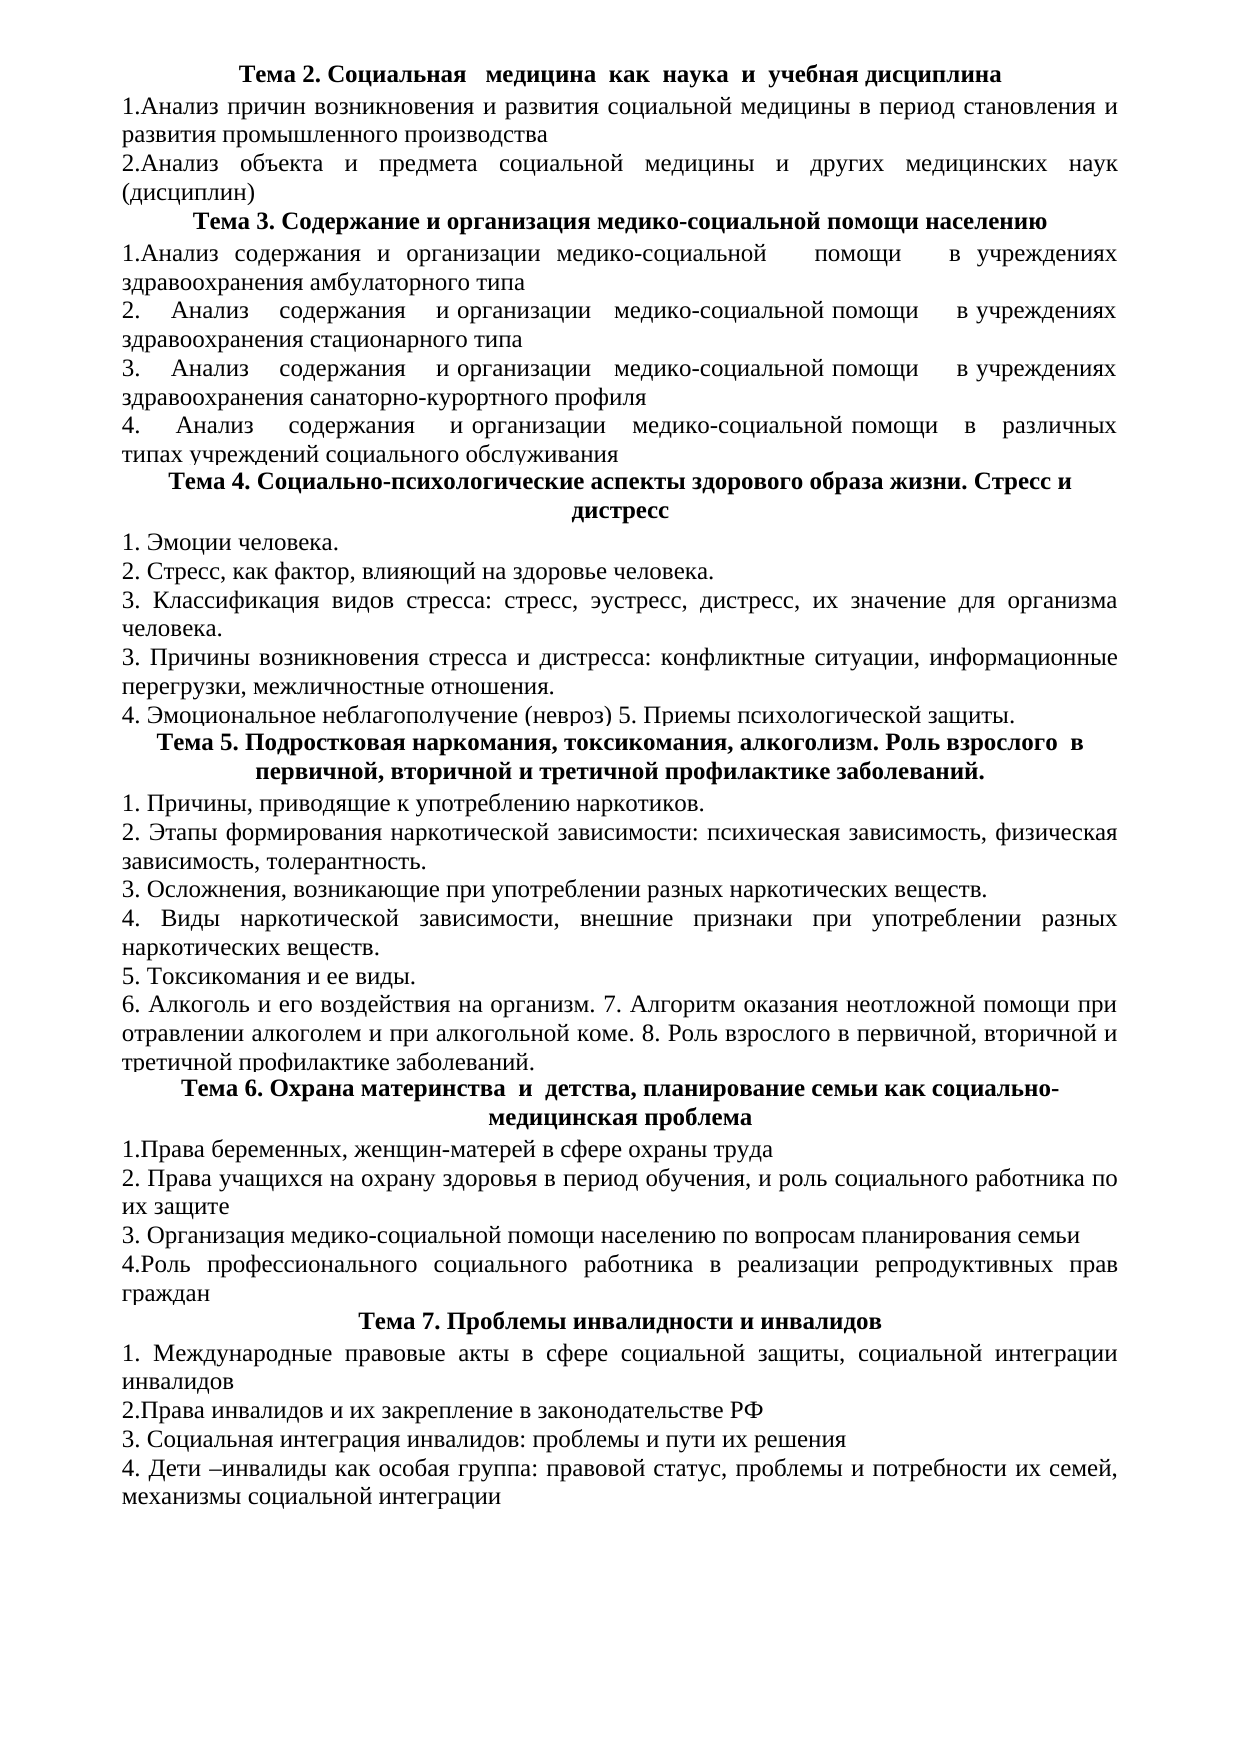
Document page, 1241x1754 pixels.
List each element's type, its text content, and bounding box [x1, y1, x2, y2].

table_cell 1.Права беременных, женщин-матерей в сфере охраны труда 2. Права учащихся на охрану здоровья в период обучения, и роль социального работника по их защите 3. Организация медико-социальной помощи населению по вопросам планирования семьи 4.Роль профессионального социального работника в реализации репродуктивных прав граждан [118, 1134, 1122, 1304]
table_cell 1.Анализ содержания и организации медико-социальной помощи в учреждениях здравоохранения амбулаторного типа 2. Анализ содержания и организации медико-социальной помощи в учреждениях здравоохранения стационарного типа 3. Анализ содержания и организации медико-социальной помощи в учреждениях здравоохранения санаторно-курортного профиля 4. Анализ содержания и организации медико-социальной помощи в различных типах учреждений социального обслуживания [118, 238, 1122, 465]
table_header Тема 2. Социальная медицина как наука и учебная дисциплина [118, 59, 1122, 91]
table_cell Тема 6. Охрана материнства и детства, планирование семьи как социально- медицинская проблема [118, 1073, 1122, 1134]
table_cell 1.Анализ причин возникновения и развития социальной медицины в период становления и развития промышленного производства 2.Анализ объекта и предмета социальной медицины и других медицинских наук (дисциплин) [118, 91, 1122, 205]
table_cell 1. Международные правовые акты в сфере социальной защиты, социальной интеграции инвалидов 2.Права инвалидов и их закрепление в законодательстве РФ 3. Социальная интеграция инвалидов: проблемы и пути их решения 4. Дети –инвалиды как особая группа: правовой статус, проблемы и потребности их семей, механизмы социальной интеграции [118, 1338, 1122, 1508]
table_cell Тема 7. Проблемы инвалидности и инвалидов [118, 1306, 1122, 1338]
table_cell Тема 3. Содержание и организация медико-социальной помощи населению [118, 206, 1122, 238]
table_cell Тема 5. Подростковая наркомания, токсикомания, алкоголизм. Роль взрослого в первичной, вторичной и третичной профилактике заболеваний. [118, 728, 1122, 788]
table_cell 1. Эмоции человека. 2. Стресс, как фактор, влияющий на здоровье человека. 3. Классификация видов стресса: стресс, эустресс, дистресс, их значение для организма человека. 3. Причины возникновения стресса и дистресса: конфликтные ситуации, информационные перегрузки, межличностные отношения. 4. Эмоциональное неблагополучение (невроз) 5. Приемы психологической защиты. [118, 527, 1122, 726]
table_cell 1. Причины, приводящие к употреблению наркотиков. 2. Этапы формирования наркотической зависимости: психическая зависимость, физическая зависимость, толерантность. 3. Осложнения, возникающие при употреблении разных наркотических веществ. 4. Виды наркотической зависимости, внешние признаки при употреблении разных наркотических веществ. 5. Токсикомания и ее виды. 6. Алкоголь и его воздействия на организм. 7. Алгоритм оказания неотложной помощи при отравлении алкоголем и при алкогольной коме. 8. Роль взрослого в первичной, вторичной и третичной профилактике заболеваний. [118, 788, 1122, 1072]
table_cell Тема 4. Социально-психологические аспекты здорового образа жизни. Стресс и дистресс [118, 466, 1122, 527]
